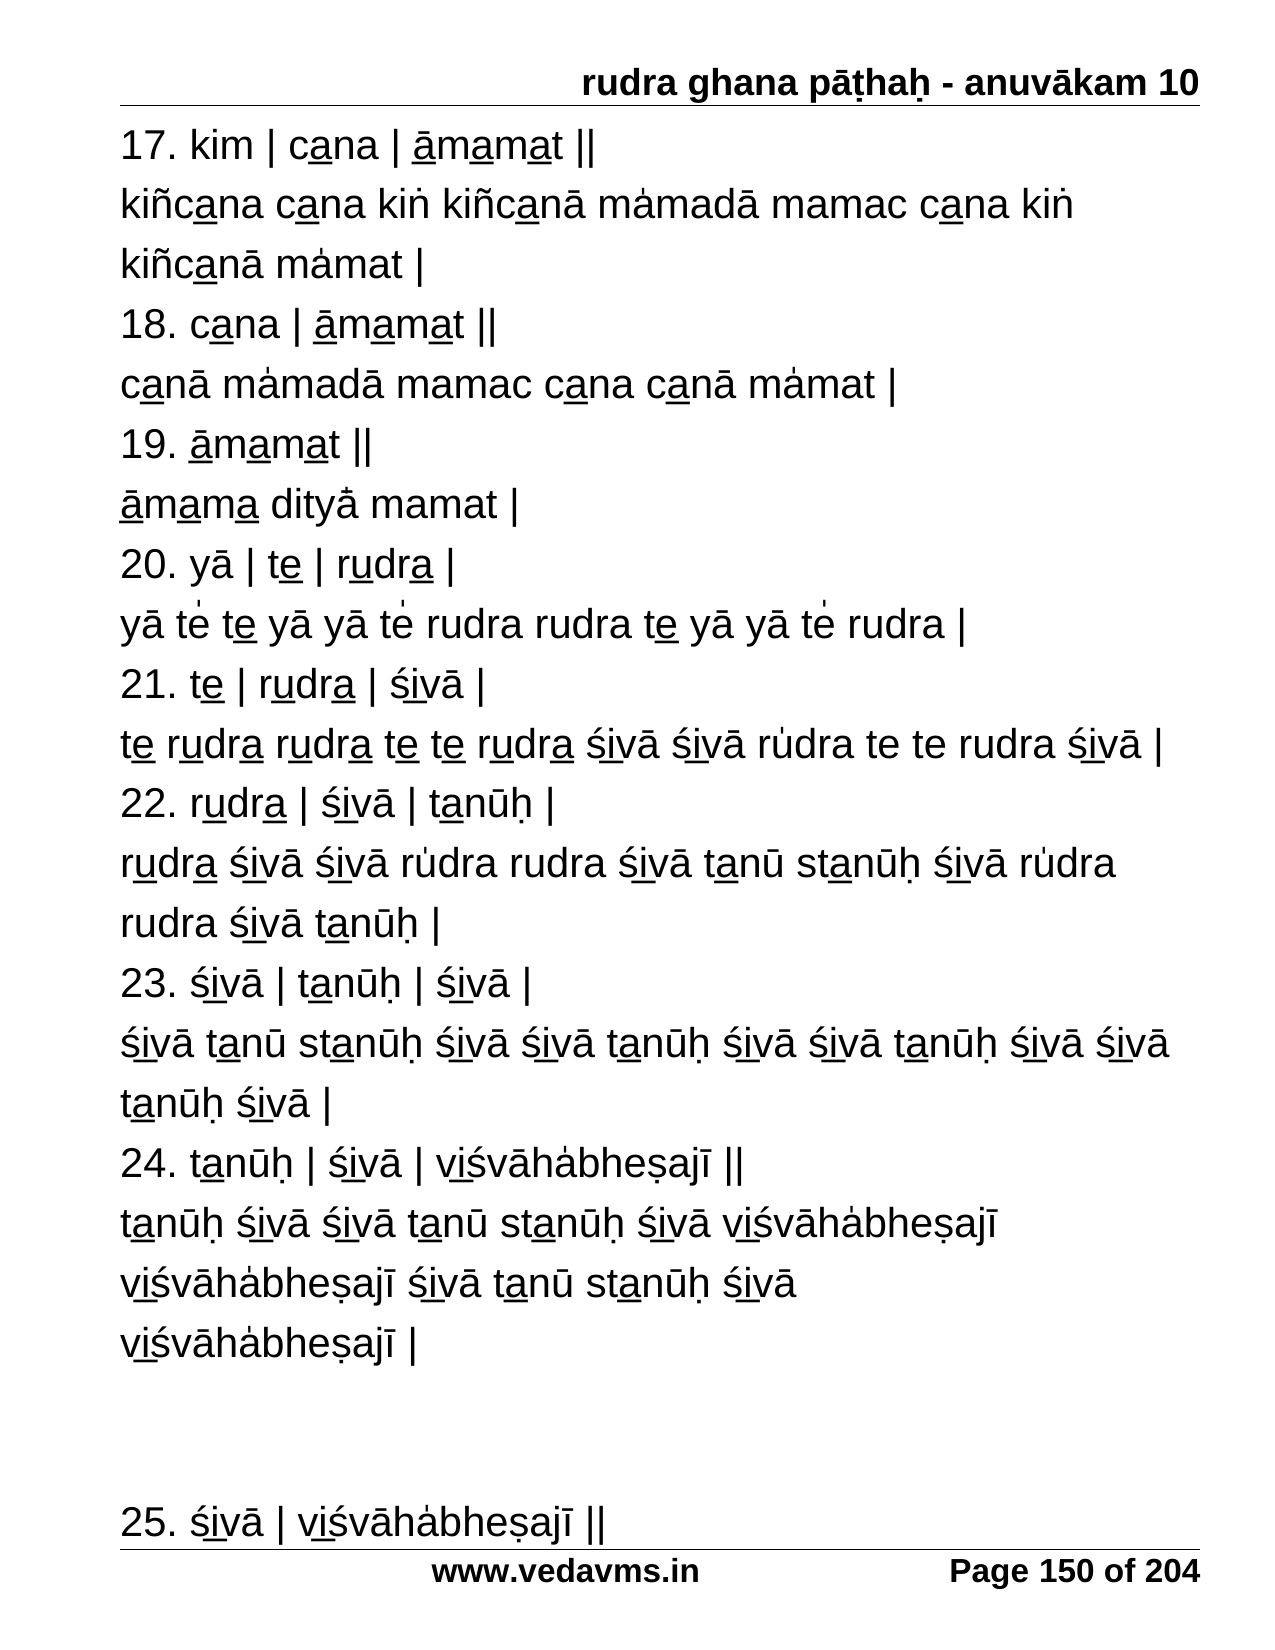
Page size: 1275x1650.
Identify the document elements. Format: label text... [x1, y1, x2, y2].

text 24. ta̲nūḥ | śi̲vā | vi̲śvāha̍bheṣajī || [120, 1138, 1200, 1186]
text kiñca̲na ca̲na kiṅ kiñca̲nā ma̍madā mamac ca̲na kiṅ kiñca̲nā ma̍mat | [120, 180, 1200, 288]
text 19. ā̲ma̲ma̲t || [120, 419, 1200, 467]
text 23. śi̲vā | ta̲nūḥ | śi̲vā | [120, 958, 1200, 1006]
text ā̲ma̲ma̲ dityā̍ mamat | [120, 479, 1200, 527]
text yā te̍ te̲ yā yā te̍ rudra rudra te̲ yā yā te̍ rudra | [120, 599, 1200, 647]
text ru̲dra̲ śi̲vā śi̲vā ru̍dra rudra śi̲vā ta̲nū sta̲nūḥ śi̲vā ru̍dra rudra śi̲vā ta̲nūḥ | [120, 839, 1200, 947]
text 25. śi̲vā | vi̲śvāha̍bheṣajī || [120, 1498, 1200, 1546]
text ca̲nā ma̍madā mamac ca̲na ca̲nā ma̍mat | [120, 359, 1200, 407]
text śi̲vā ta̲nū sta̲nūḥ śi̲vā śi̲vā ta̲nūḥ śi̲vā śi̲vā ta̲nūḥ śi̲vā śi̲vā ta̲nūḥ śi̲vā | [120, 1018, 1200, 1126]
text ta̲nūḥ śi̲vā śi̲vā ta̲nū sta̲nūḥ śi̲vā vi̲śvāha̍bheṣajī vi̲śvāha̍bheṣajī śi̲vā ta̲nū sta̲nūḥ śi̲vā [120, 1198, 1200, 1306]
text 21. te̲ | ru̲dra̲ | śi̲vā | [120, 659, 1200, 707]
text 20. yā | te̲ | ru̲dra̲ | [120, 539, 1200, 587]
text vi̲śvāha̍bheṣajī | [120, 1318, 1200, 1366]
text te̲ ru̲dra̲ ru̲dra̲ te̲ te̲ ru̲dra̲ śi̲vā śi̲vā ru̍dra te te rudra śi̲vā | [120, 719, 1200, 767]
text 22. ru̲dra̲ | śi̲vā | ta̲nūḥ | [120, 779, 1200, 827]
text 17. kim | ca̲na | ā̲ma̲ma̲t || [120, 120, 1200, 168]
text 18. ca̲na | ā̲ma̲ma̲t || [120, 300, 1200, 348]
